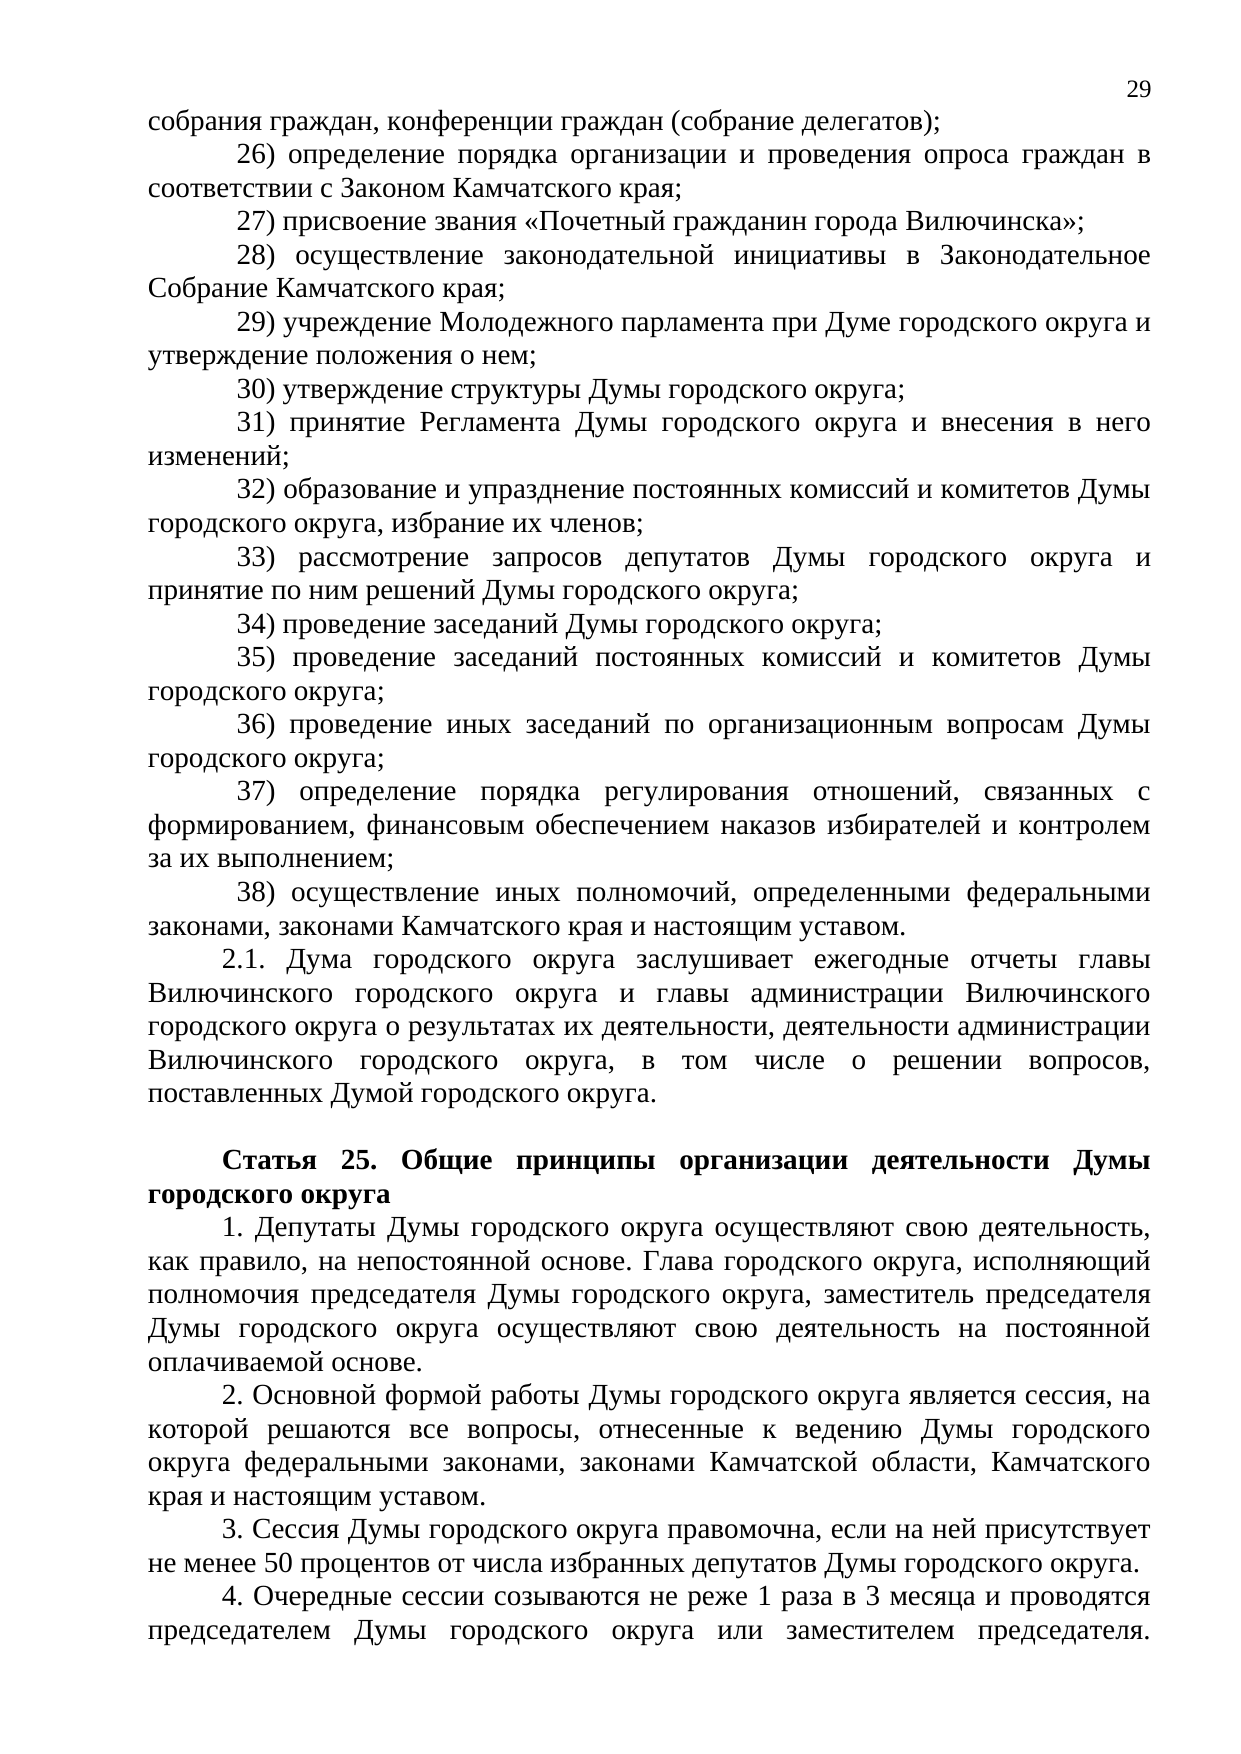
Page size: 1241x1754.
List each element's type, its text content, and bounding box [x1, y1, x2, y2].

text 36) проведение иных заседаний по организационным вопросам Думы городского округа; [148, 706, 1152, 773]
text 29) учреждение Молодежного парламента при Думе городского округа и утверждение положения о нем; [148, 304, 1152, 371]
text 30) утверждение структуры Думы городского округа; [148, 371, 1152, 404]
text 38) осуществление иных полномочий, определенными федеральными законами, законами Камчатского края и настоящим уставом. [148, 874, 1152, 941]
text 1. Депутаты Думы городского округа осуществляют свою деятельность, как правило, на непостоянной основе. Глава городского округа, исполняющий полномочия председателя Думы городского округа, заместитель председателя Думы городского округа осуществляют свою деятельность на постоянной оплачиваемой основе. [148, 1209, 1152, 1377]
text 33) рассмотрение запросов депутатов Думы городского округа и принятие по ним решений Думы городского округа; [148, 539, 1152, 606]
text 27) присвоение звания «Почетный гражданин города Вилючинска»; [148, 203, 1152, 237]
text 35) проведение заседаний постоянных комиссий и комитетов Думы городского округа; [148, 639, 1152, 706]
text 26) определение порядка организации и проведения опроса граждан в соответствии с Законом Камчатского края; [148, 136, 1152, 203]
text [148, 1578, 1152, 1646]
text 37) определение порядка регулирования отношений, связанных с формированием, финансовым обеспечением наказов избирателей и контролем за их выполнением; [148, 773, 1152, 874]
text 28) осуществление законодательной инициативы в Законодательное Собрание Камчатского края; [148, 237, 1152, 304]
text 2.1. Дума городского округа заслушивает ежегодные отчеты главы Вилючинского городского округа и главы администрации Вилючинского городского округа о результатах их деятельности, деятельности администрации Вилючинского городского округа, в том числе о решении вопросов, поставленных Думой городского округа. [148, 941, 1152, 1109]
text 32) образование и упразднение постоянных комиссий и комитетов Думы городского округа, избрание их членов; [148, 472, 1152, 539]
text 2. Основной формой работы Думы городского округа является сессия, на которой решаются все вопросы, отнесенные к ведению Думы городского округа федеральными законами, законами Камчатской области, Камчатского края и настоящим уставом. [148, 1377, 1152, 1511]
text 3. Сессия Думы городского округа правомочна, если на ней присутствует не менее 50 процентов от числа избранных депутатов Думы городского округа. [148, 1511, 1152, 1578]
text 31) принятие Регламента Думы городского округа и внесения в него изменений; [148, 404, 1152, 472]
text Статья 25. Общие принципы организации деятельности Думы городского округа [148, 1142, 1152, 1209]
text 34) проведение заседаний Думы городского округа; [148, 606, 1152, 639]
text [148, 103, 1152, 136]
